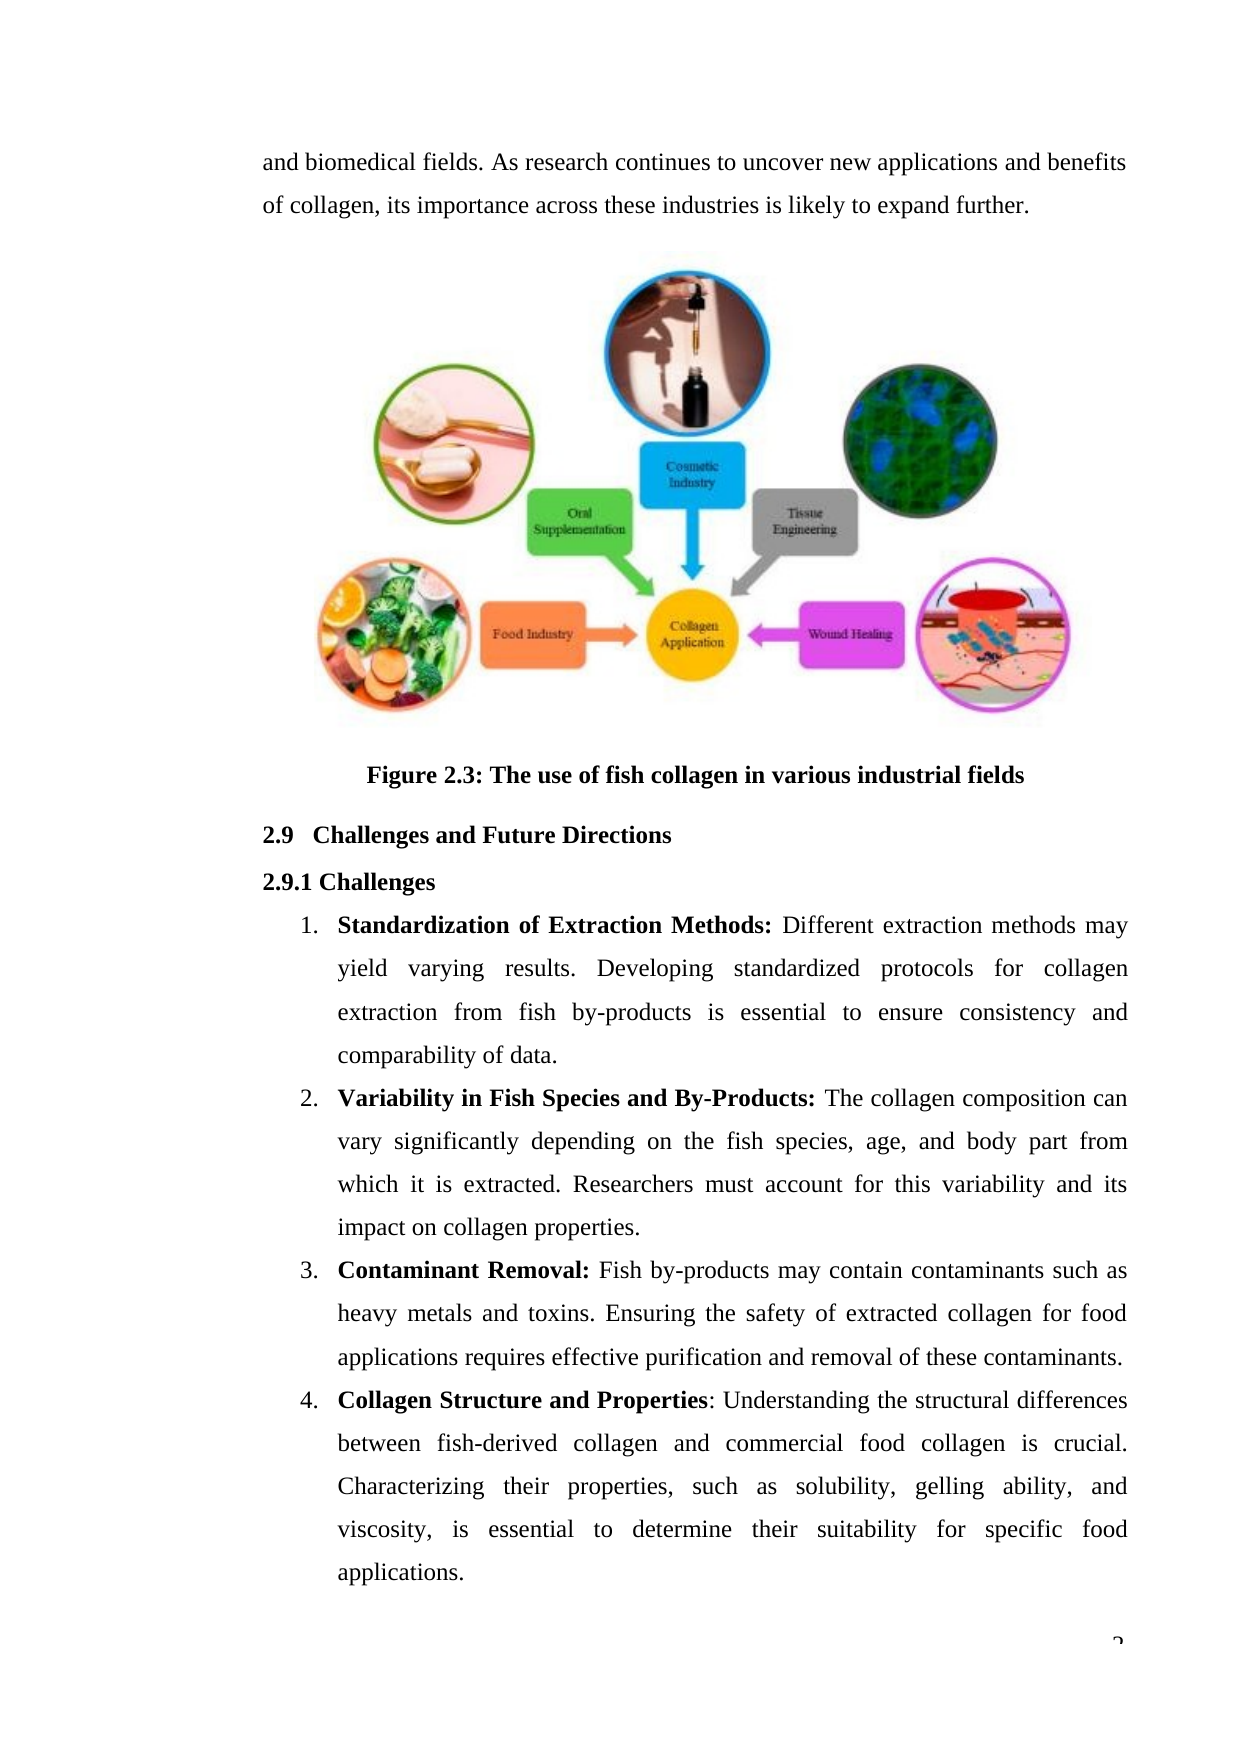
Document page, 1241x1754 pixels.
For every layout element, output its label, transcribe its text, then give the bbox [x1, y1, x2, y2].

text and biomedical fields. As research continues to uncover new applications and benefits of collagen, its importance across these industries is likely to expand further. [262, 147, 1128, 219]
picture [313, 251, 1093, 728]
list Standardization of Extraction Methods: Different extraction methods may yield varying results. Developing standardized protocols for collagen extraction from fish by-products is essential to ensure consistency and comparability of data. [300, 910, 1128, 1068]
subtitle Figure 2.3: The use of fish collagen in various industrial fields [366, 760, 1140, 789]
list Contaminant Removal: Fish by-products may contain contaminants such as heavy metals and toxins. Ensuring the safety of extracted collagen for food applications requires effective purification and removal of these contaminants. [300, 1255, 1128, 1370]
list Collagen Structure and Properties: Understanding the structural differences between fish-derived collagen and commercial food collagen is crucial. Characterizing their properties, such as solubility, gelling ability, and viscosity, is essential to determine their suitability for specific food applications. [300, 1385, 1128, 1586]
list Variability in Fish Species and By-Products: The collagen composition can vary significantly depending on the fish species, age, and body part from which it is extracted. Researchers must account for this variability and its impact on collagen properties. [300, 1083, 1128, 1241]
subtitle Challenges [262, 867, 1140, 896]
subtitle Challenges and Future Directions [262, 820, 1140, 849]
